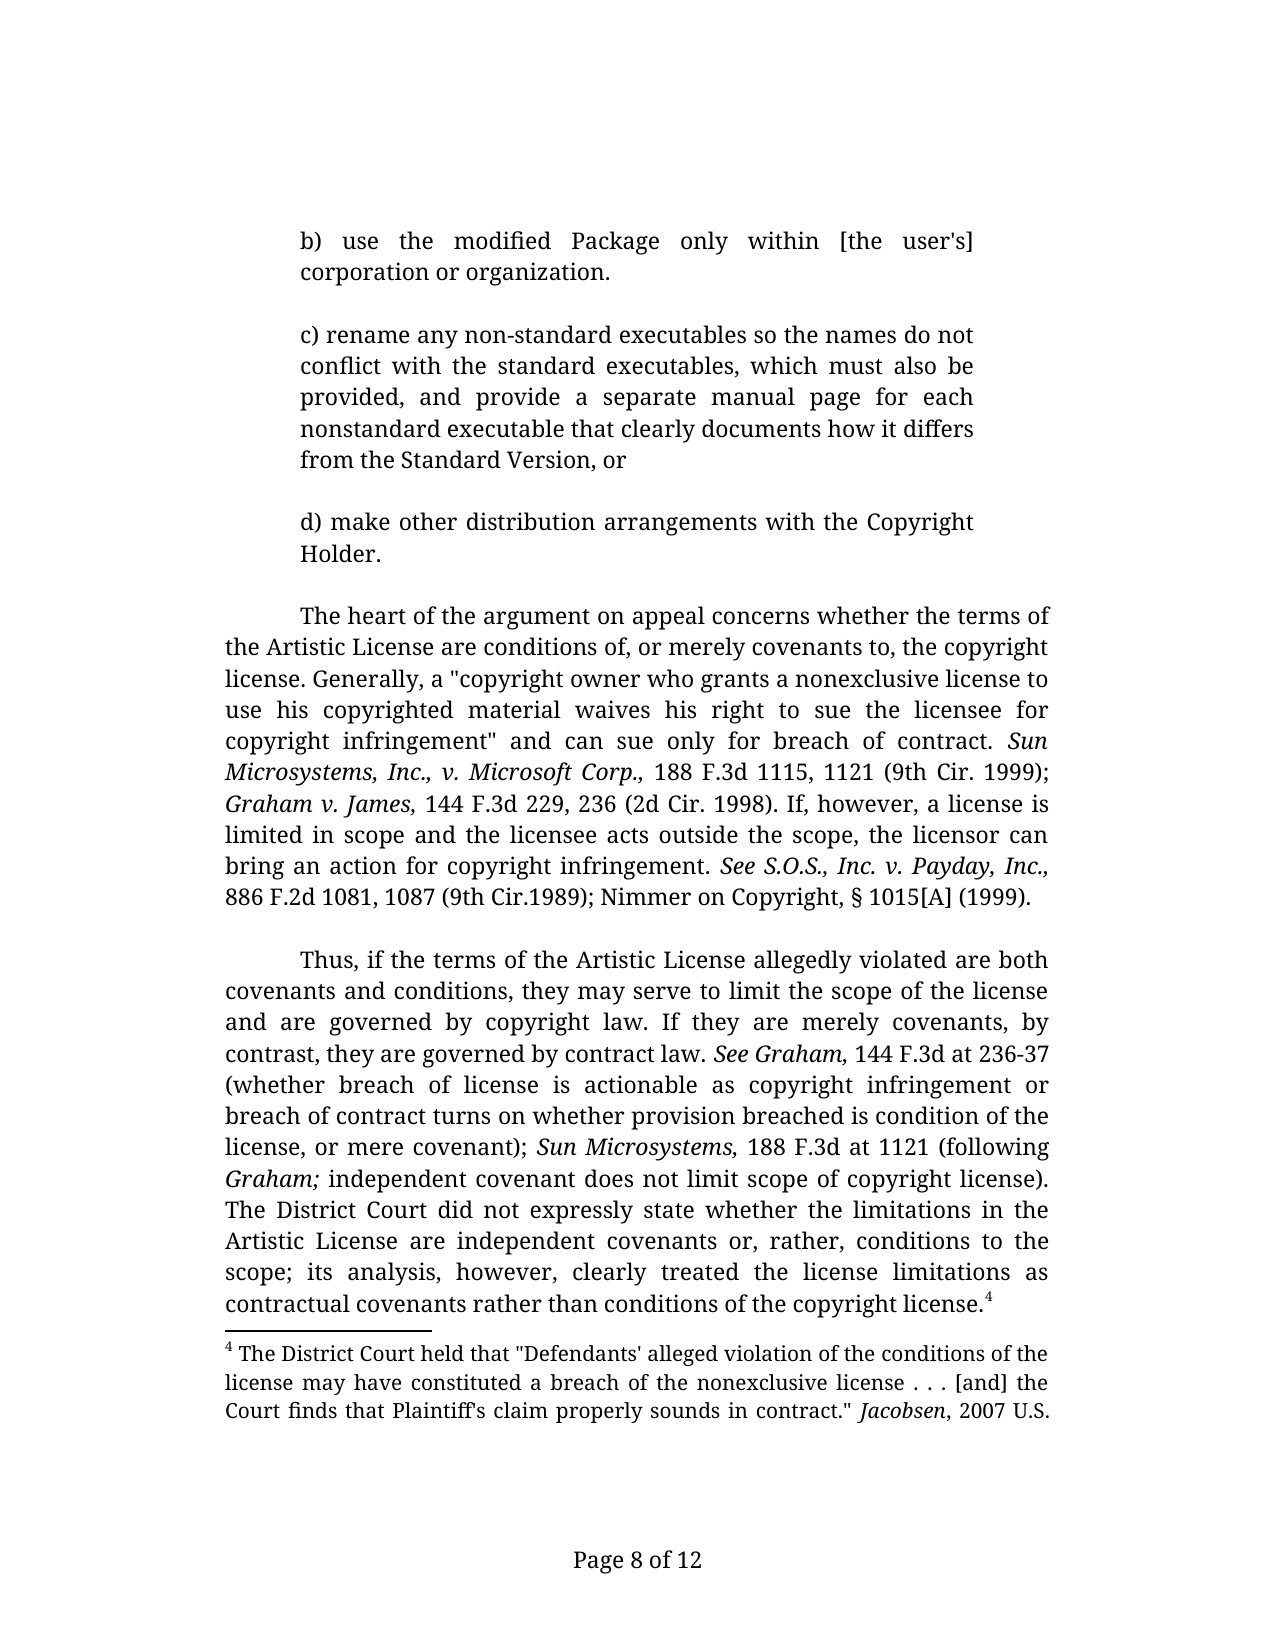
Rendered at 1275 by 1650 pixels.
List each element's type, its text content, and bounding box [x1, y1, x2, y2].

text d) make other distribution arrangements with the Copyright Holder. [300, 506, 975, 569]
text c) rename any non-standard executables so the names do not conflict with the standard executables, which must also be provided, and provide a separate manual page for each nonstandard executable that clearly documents how it differs from the Standard Version, or [300, 319, 975, 475]
text Thus, if the terms of the Artistic License allegedly violated are both covenants and conditions, they may serve to limit the scope of the license and are governed by copyright law. If they are merely covenants, by contrast, they are governed by contract law. See Graham, 144 F.3d at 236-37 (whether breach of license is actionable as copyright infringement or breach of contract turns on whether provision breached is condition of the license, or mere covenant); Sun Microsystems, 188 F.3d at 1121 (following Graham; independent covenant does not limit scope of copyright license). The District Court did not expressly state whether the limitations in the Artistic License are independent covenants or, rather, conditions to the scope; its analysis, however, clearly treated the license limitations as contractual covenants rather than conditions of the copyright license. [225, 944, 1050, 1319]
text The heart of the argument on appeal concerns whether the terms of the Artistic License are conditions of, or merely covenants to, the copyright license. Generally, a "copyright owner who grants a nonexclusive license to use his copyrighted material waives his right to sue the licensee for copyright infringement" and can sue only for breach of contract. Sun Microsystems, Inc., v. Microsoft Corp., 188 F.3d 1115, 1121 (9th Cir. 1999); Graham v. James, 144 F.3d 229, 236 (2d Cir. 1998). If, however, a license is limited in scope and the licensee acts outside the scope, the licensor can bring an action for copyright infringement. See S.O.S., Inc. v. Payday, Inc., 886 F.2d 1081, 1087 (9th Cir.1989); Nimmer on Copyright, § 1015[A] (1999). [225, 600, 1050, 912]
text b) use the modified Package only within [the user's] corporation or organization. [300, 225, 975, 287]
